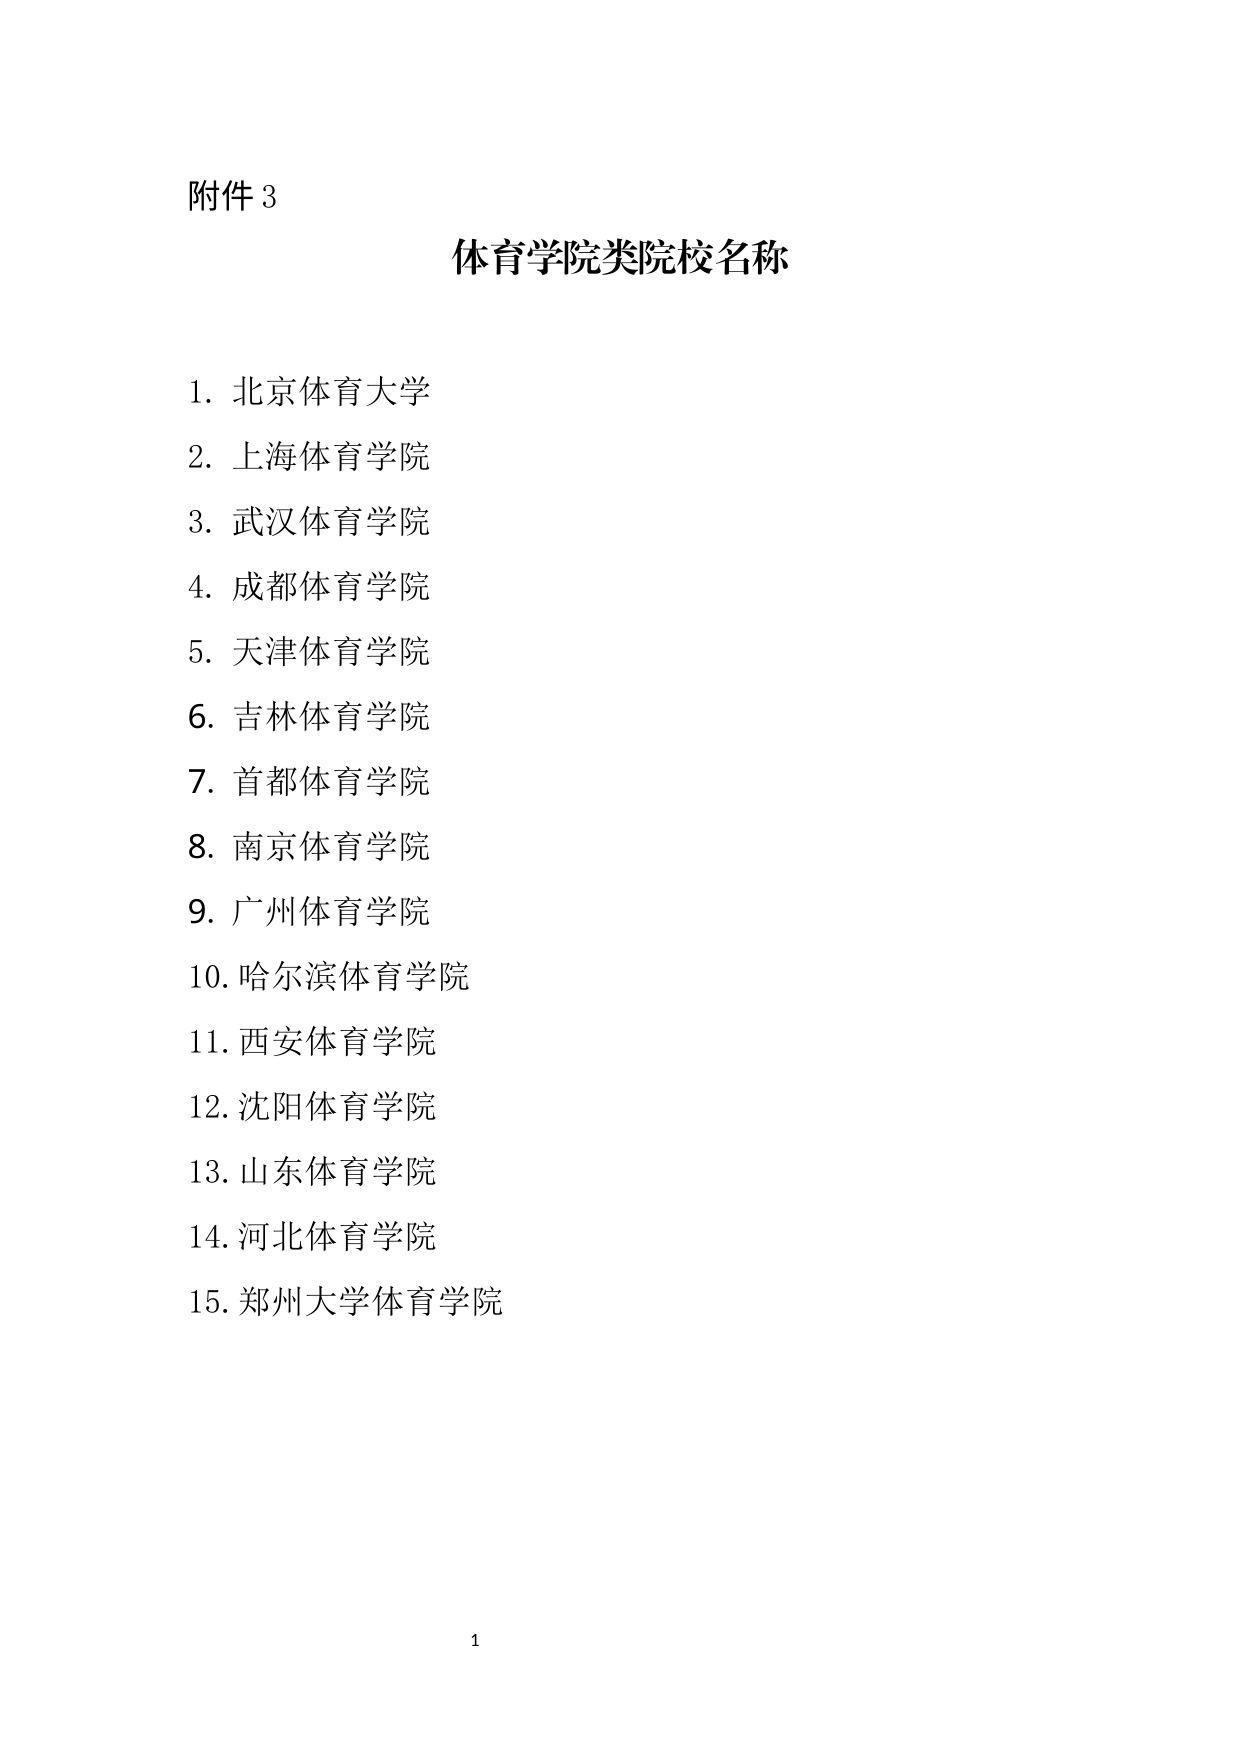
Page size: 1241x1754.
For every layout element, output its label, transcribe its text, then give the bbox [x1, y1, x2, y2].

list 上海体育学院 [187, 422, 1053, 487]
list 附件3 [187, 162, 1053, 227]
list 南京体育学院 [187, 812, 1053, 877]
list 首都体育学院 [187, 747, 1053, 812]
list 11.西安体育学院 [187, 1007, 1053, 1072]
list 吉林体育学院 [187, 682, 1053, 747]
list 成都体育学院 [187, 552, 1053, 617]
list 武汉体育学院 [187, 487, 1053, 552]
list 12.沈阳体育学院 [187, 1072, 1053, 1137]
list 13.山东体育学院 [187, 1137, 1053, 1202]
list 15.郑州大学体育学院 [187, 1267, 1053, 1332]
list 北京体育大学 [187, 357, 1053, 422]
list 10.哈尔滨体育学院 [187, 942, 1053, 1007]
list 广州体育学院 [187, 877, 1053, 942]
list 天津体育学院 [187, 617, 1053, 682]
list 14.河北体育学院 [187, 1202, 1053, 1267]
text 体育学院类院校名称 [187, 227, 1053, 292]
